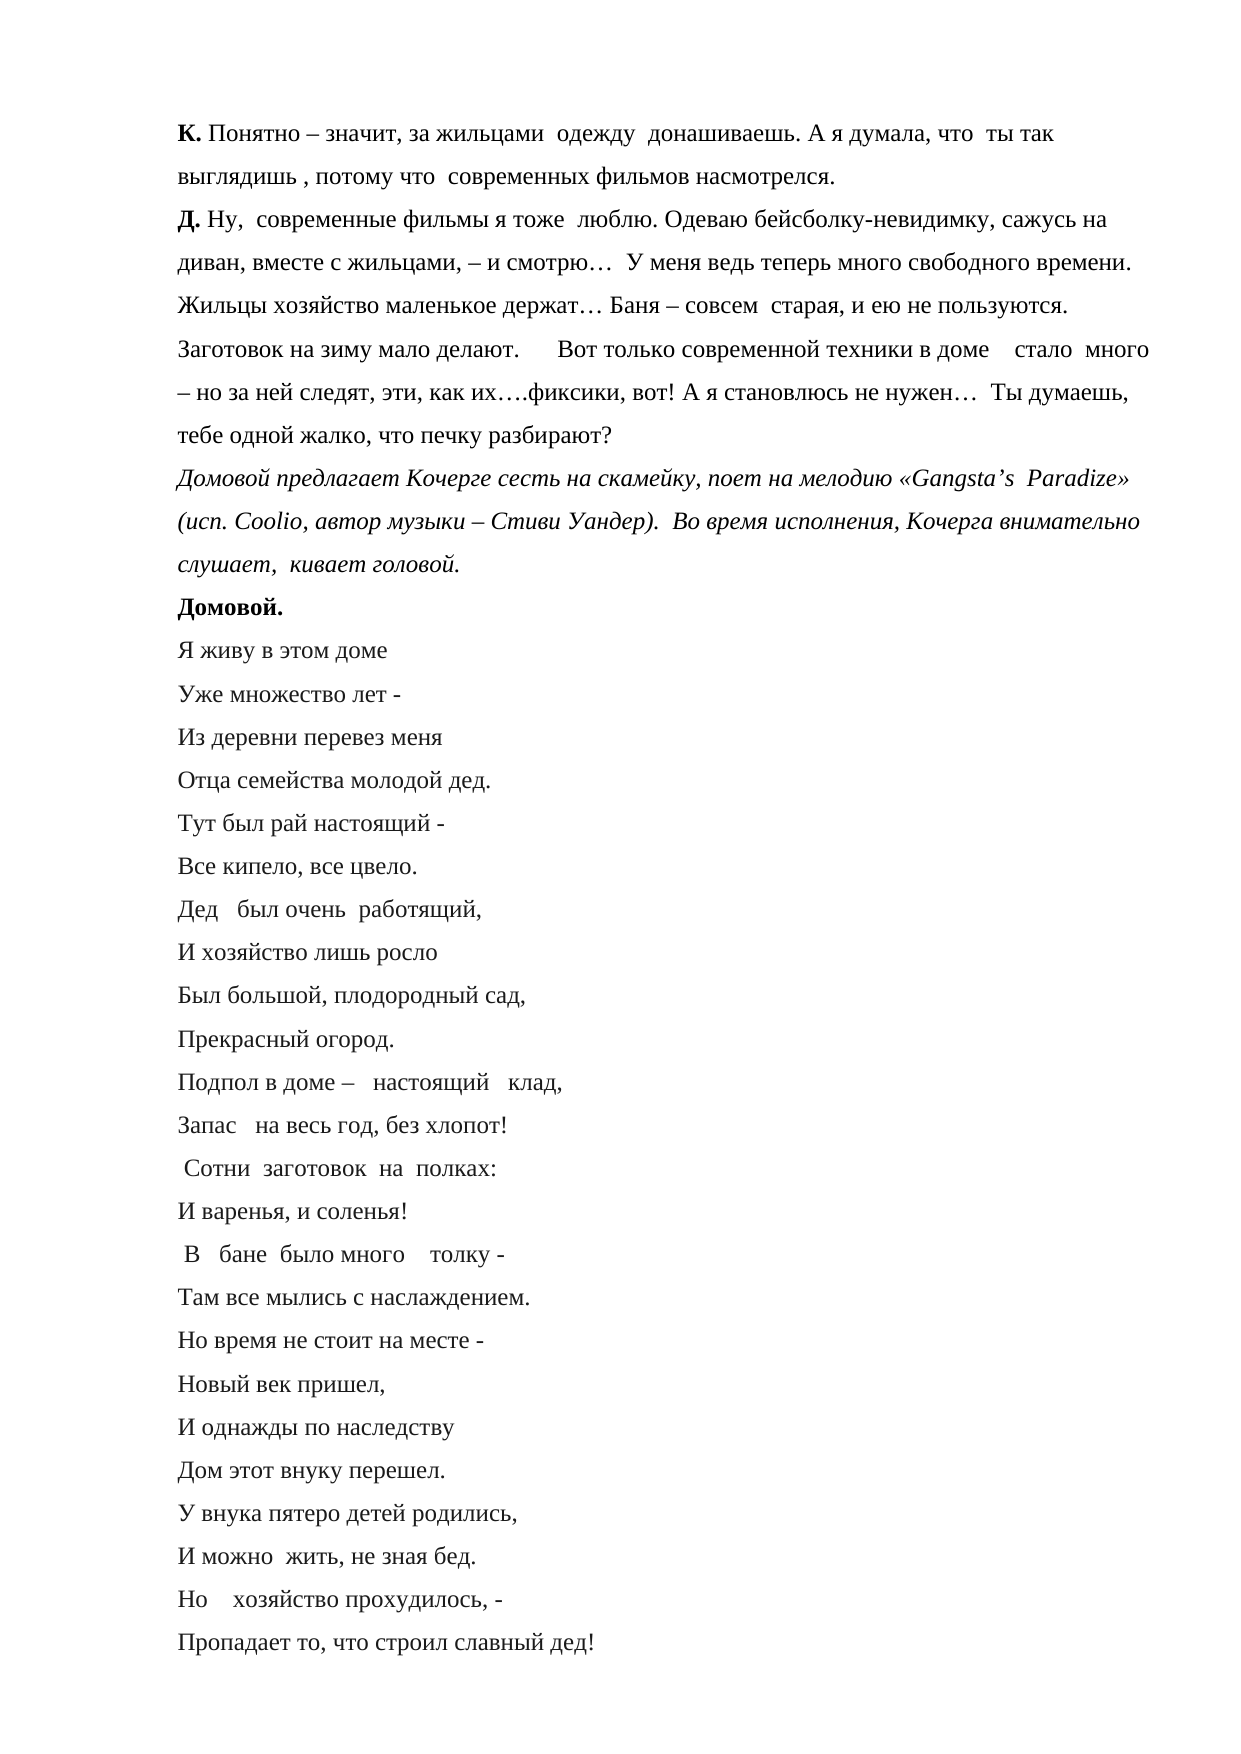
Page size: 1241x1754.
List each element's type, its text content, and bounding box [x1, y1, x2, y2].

text И однажды по наследству [177, 1412, 1152, 1441]
text Из деревни перевез меня [177, 722, 1152, 751]
text Д. Ну, современные фильмы я тоже люблю. Одеваю бейсболку-невидимку, сажусь на диван, вместе с жильцами, – и смотрю… У меня ведь теперь много свободного времени. Жильцы хозяйство маленькое держат… Баня – совсем старая, и ею не пользуются. Заготовок на зиму мало делают. Вот только современной техники в доме стало много – но за ней следят, эти, как их….фиксики, вот! А я становлюсь не нужен… Ты думаешь, тебе одной жалко, что печку разбирают? [177, 204, 1152, 449]
text Я живу в этом доме [177, 636, 1152, 664]
text Но время не стоит на месте - [177, 1326, 1152, 1354]
text Все кипело, все цвело. [177, 851, 1152, 880]
text Сотни заготовок на полках: [177, 1153, 1152, 1182]
text Запас на весь год, без хлопот! [177, 1110, 1152, 1139]
text У внука пятеро детей родились, [177, 1498, 1152, 1527]
text Дом этот внуку перешел. [177, 1455, 1152, 1484]
text В бане было много толку - [177, 1239, 1152, 1268]
text Отца семейства молодой дед. [177, 765, 1152, 794]
text Тут был рай настоящий - [177, 808, 1152, 837]
text Пропадает то, что строил славный дед! [177, 1627, 1152, 1656]
text Домовой. [177, 592, 1152, 621]
text Прекрасный огород. [177, 1024, 1152, 1052]
text Но хозяйство прохудилось, - [177, 1584, 1152, 1613]
text К. Понятно – значит, за жильцами одежду донашиваешь. А я думала, что ты так выглядишь , потому что современных фильмов насмотрелся. [177, 118, 1152, 190]
text Подпол в доме – настоящий клад, [177, 1067, 1152, 1096]
text Уже множество лет - [177, 679, 1152, 707]
text Новый век пришел, [177, 1369, 1152, 1397]
text Был большой, плодородный сад, [177, 981, 1152, 1009]
text Там все мылись с наслаждением. [177, 1282, 1152, 1311]
text И хозяйство лишь росло [177, 937, 1152, 966]
text И варенья, и соленья! [177, 1196, 1152, 1225]
text И можно жить, не зная бед. [177, 1541, 1152, 1570]
text Домовой предлагает Кочерге сесть на скамейку, поет на мелодию «Gangsta’s Paradize» (исп. Coolio, автор музыки – Стиви Уандер). Во время исполнения, Кочерга внимательно слушает, кивает головой. [177, 463, 1152, 578]
text Дед был очень работящий, [177, 894, 1152, 923]
